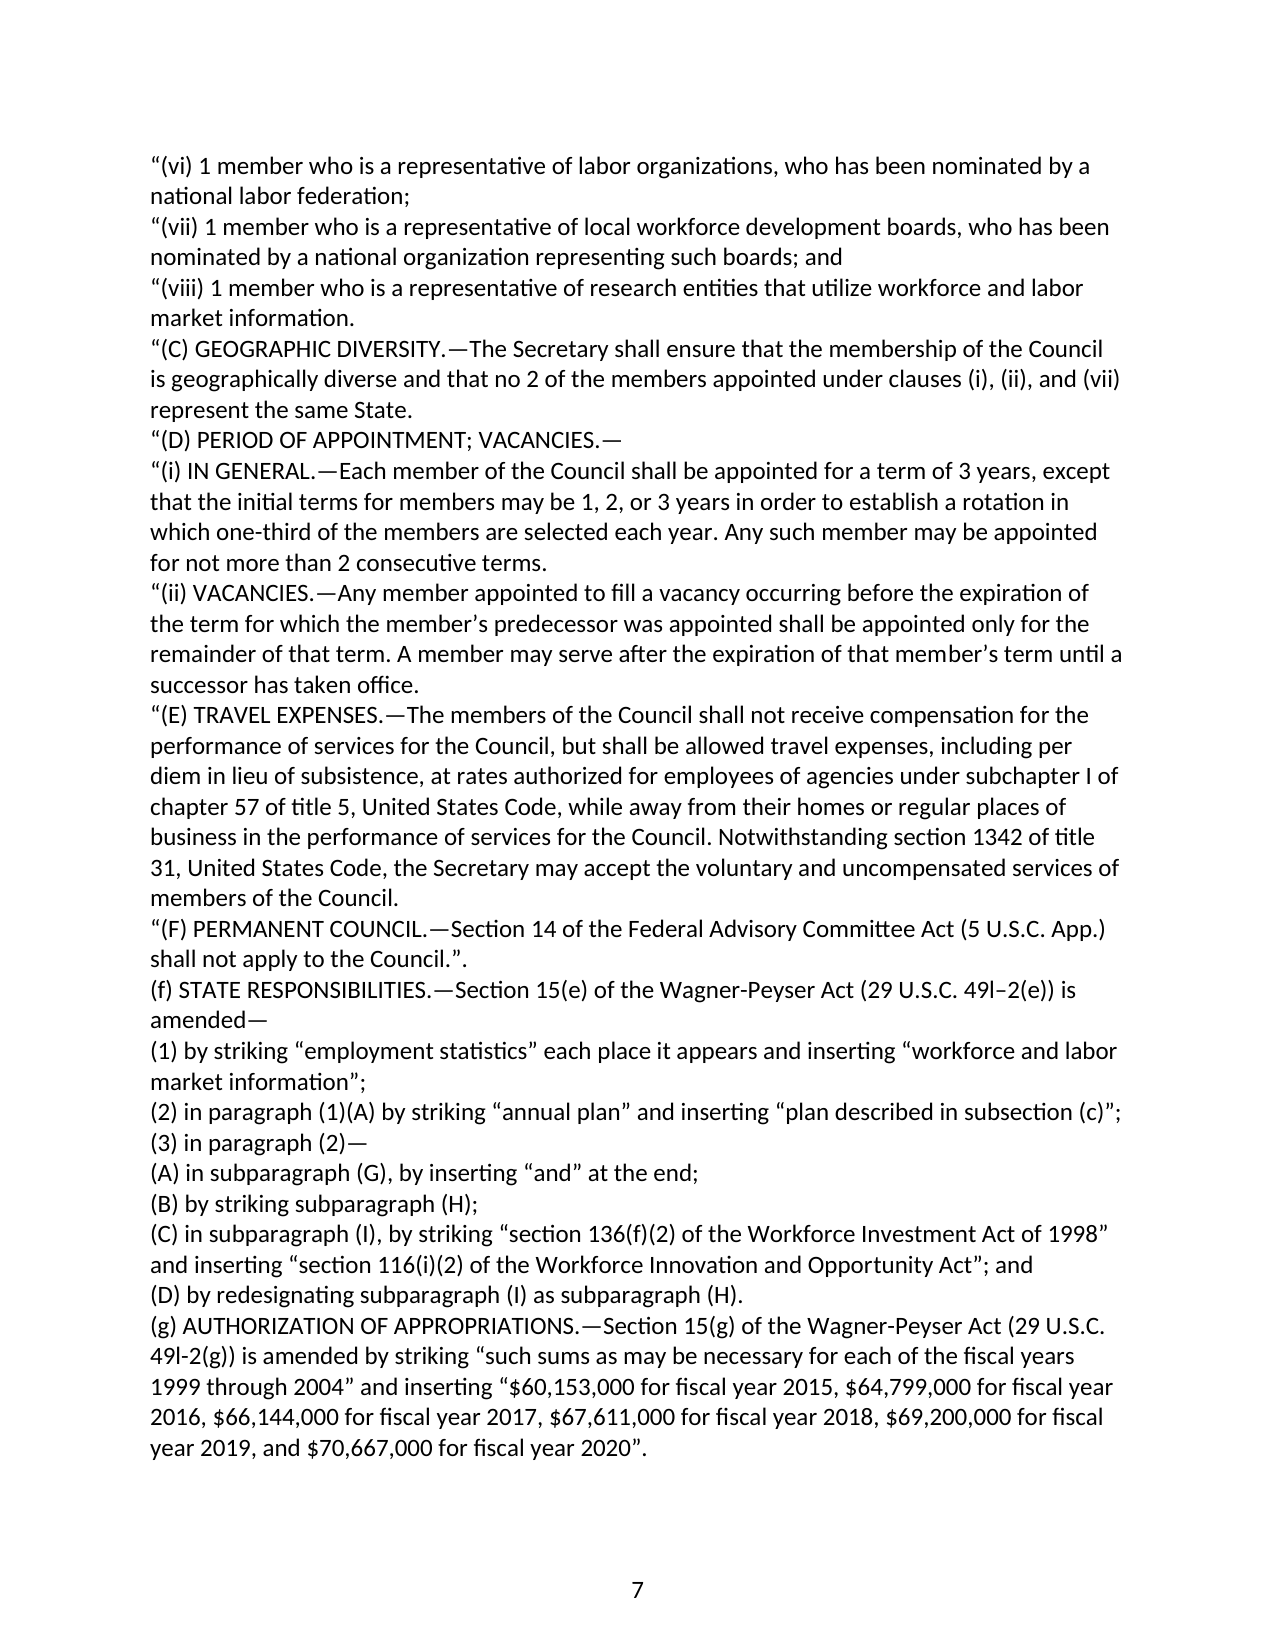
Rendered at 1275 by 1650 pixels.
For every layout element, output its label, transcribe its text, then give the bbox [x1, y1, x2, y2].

text “(vii) 1 member who is a representative of local workforce development boards, who has been nominated by a national organization representing such boards; and [150, 211, 1125, 272]
text “(i) IN GENERAL.—Each member of the Council shall be appointed for a term of 3 years, except that the initial terms for members may be 1, 2, or 3 years in order to establish a rotation in which one-third of the members are selected each year. Any such member may be appointed for not more than 2 consecutive terms. [150, 455, 1125, 577]
text “(D) PERIOD OF APPOINTMENT; VACANCIES.— [150, 425, 1125, 455]
text (1) by striking “employment statistics” each place it appears and inserting “workforce and labor market information”; [150, 1035, 1125, 1096]
text (C) in subparagraph (I), by striking “section 136(f)(2) of the Workforce Investment Act of 1998” and inserting “section 116(i)(2) of the Workforce Innovation and Opportunity Act”; and [150, 1218, 1125, 1279]
text (f) STATE RESPONSIBILITIES.—Section 15(e) of the Wagner-Peyser Act (29 U.S.C. 49l–2(e)) is amended— [150, 974, 1125, 1035]
text “(C) GEOGRAPHIC DIVERSITY.—The Secretary shall ensure that the membership of the Council is geographically diverse and that no 2 of the members appointed under clauses (i), (ii), and (vii) represent the same State. [150, 333, 1125, 425]
text (3) in paragraph (2)— [150, 1127, 1125, 1157]
text “(ii) VACANCIES.—Any member appointed to fill a vacancy occurring before the expiration of the term for which the member’s predecessor was appointed shall be appointed only for the remainder of that term. A member may serve after the expiration of that member’s term until a successor has taken office. [150, 577, 1125, 699]
text “(vi) 1 member who is a representative of labor organizations, who has been nominated by a national labor federation; [150, 150, 1125, 211]
text (A) in subparagraph (G), by inserting “and” at the end; [150, 1157, 1125, 1188]
text (2) in paragraph (1)(A) by striking “annual plan” and inserting “plan described in subsection (c)”; [150, 1096, 1125, 1127]
text “(E) TRAVEL EXPENSES.—The members of the Council shall not receive compensation for the performance of services for the Council, but shall be allowed travel expenses, including per diem in lieu of subsistence, at rates authorized for employees of agencies under subchapter I of chapter 57 of title 5, United States Code, while away from their homes or regular places of business in the performance of services for the Council. Notwithstanding section 1342 of title 31, United States Code, the Secretary may accept the voluntary and uncompensated services of members of the Council. [150, 699, 1125, 913]
text (B) by striking subparagraph (H); [150, 1188, 1125, 1218]
text “(F) PERMANENT COUNCIL.—Section 14 of the Federal Advisory Committee Act (5 U.S.C. App.) shall not apply to the Council.”. [150, 913, 1125, 974]
text “(viii) 1 member who is a representative of research entities that utilize workforce and labor market information. [150, 272, 1125, 333]
text (D) by redesignating subparagraph (I) as subparagraph (H). [150, 1279, 1125, 1310]
text (g) AUTHORIZATION OF APPROPRIATIONS.—Section 15(g) of the Wagner-Peyser Act (29 U.S.C. 49l-2(g)) is amended by striking “such sums as may be necessary for each of the fiscal years 1999 through 2004” and inserting “$60,153,000 for fiscal year 2015, $64,799,000 for fiscal year 2016, $66,144,000 for fiscal year 2017, $67,611,000 for fiscal year 2018, $69,200,000 for fiscal year 2019, and $70,667,000 for fiscal year 2020”. [150, 1310, 1125, 1462]
